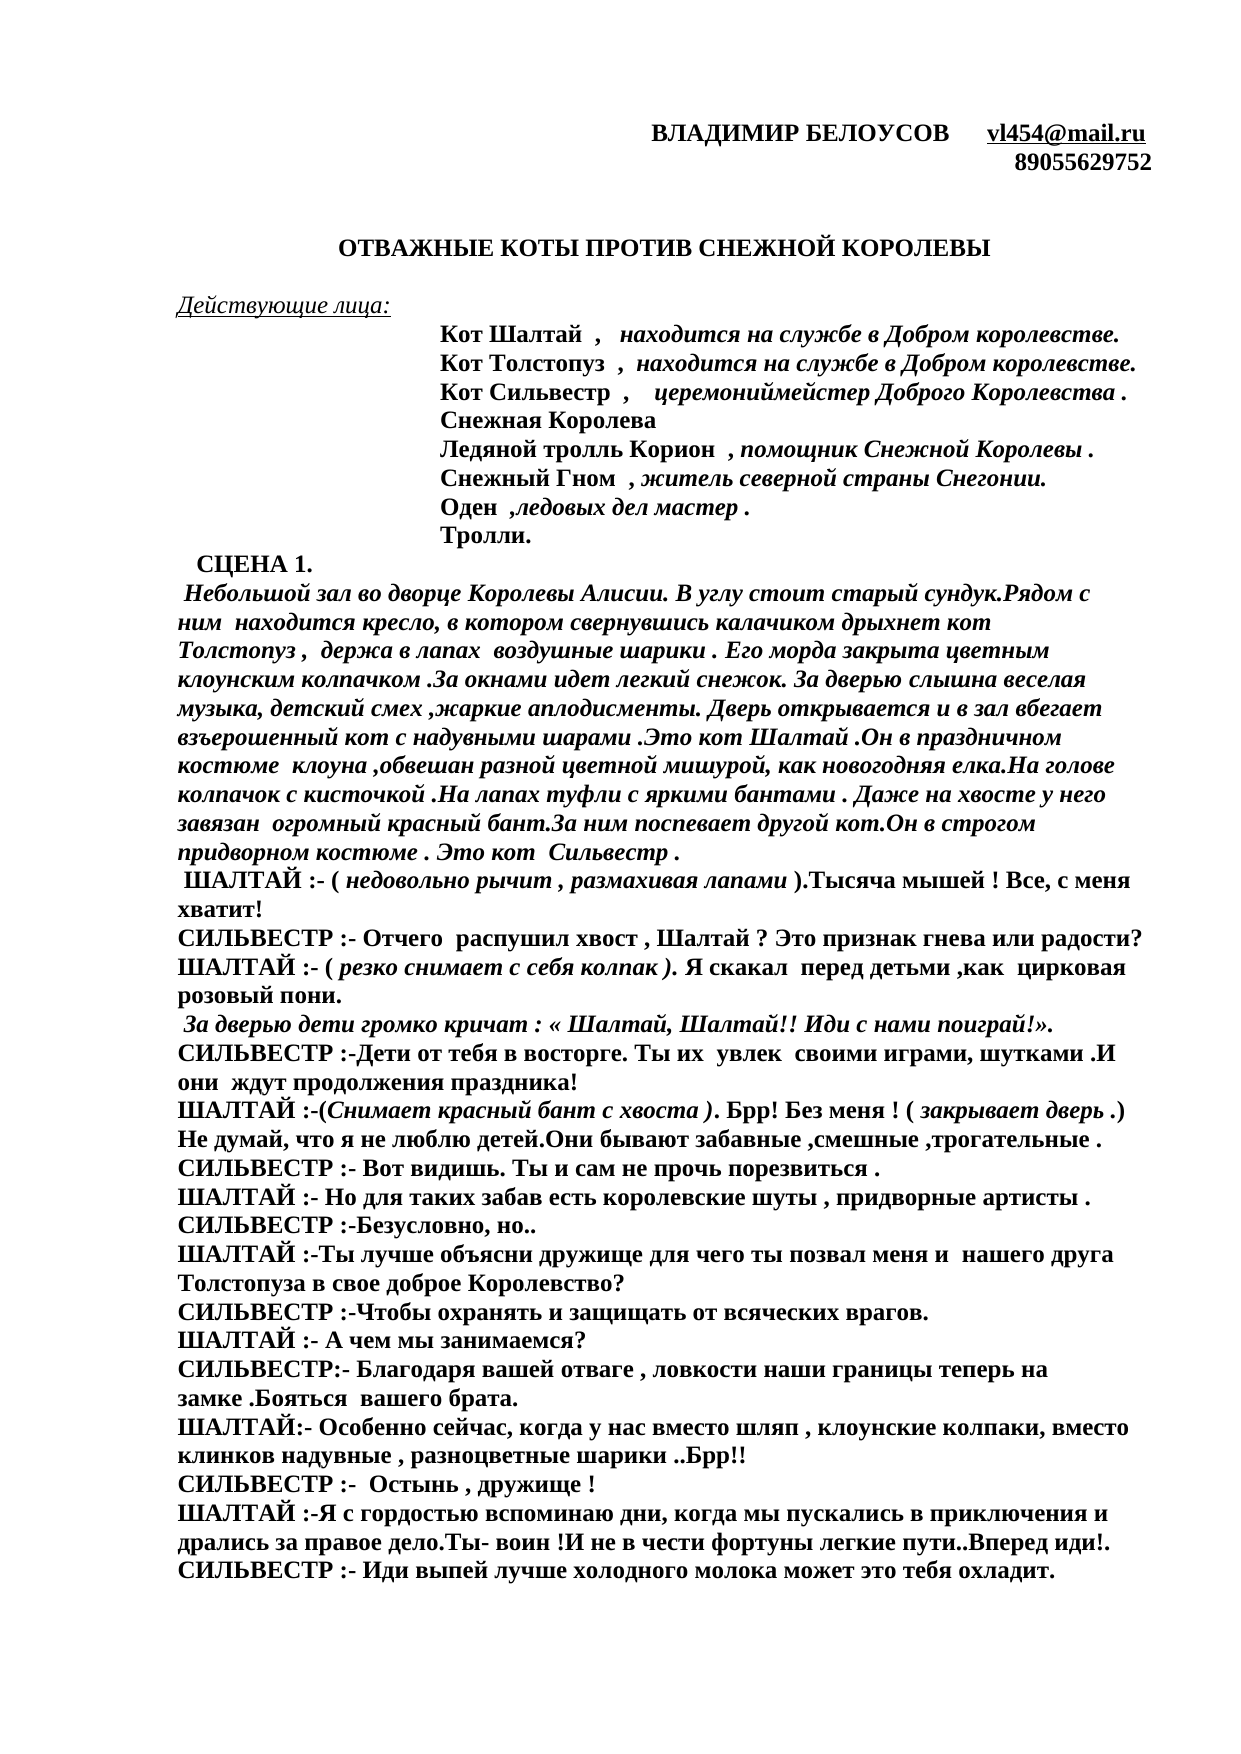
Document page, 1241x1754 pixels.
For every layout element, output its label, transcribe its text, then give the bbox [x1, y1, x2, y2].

text Тролли. [177, 521, 1152, 549]
text 89055629752 [177, 147, 1152, 176]
text ОТВАЖНЫЕ КОТЫ ПРОТИВ СНЕЖНОЙ КОРОЛЕВЫ [177, 233, 1152, 262]
text ШАЛТАЙ :- ( резко снимает с себя колпак ). Я скакал перед детьми ,как цирковая розовый пони. [177, 952, 1152, 1009]
text ШАЛТАЙ :- ( недовольно рычит , размахивая лапами ).Тысяча мышей ! Все, с меня хватит! [177, 866, 1152, 923]
text Кот Шалтай , находится на службе в Добром королевстве. [177, 319, 1152, 348]
text ШАЛТАЙ :-Ты лучше объясни дружище для чего ты позвал меня и нашего друга Толстопуза в свое доброе Королевство? [177, 1239, 1152, 1297]
text Кот Толстопуз , находится на службе в Добром королевстве. [177, 348, 1152, 377]
text Небольшой зал во дворце Королевы Алисии. В углу стоит старый сундук.Рядом с ним находится кресло, в котором свернувшись калачиком дрыхнет кот Толстопуз , держа в лапах воздушные шарики . Его морда закрыта цветным клоунским колпачком .За окнами идет легкий снежок. За дверью слышна веселая музыка, детский смех ,жаркие аплодисменты. Дверь открывается и в зал вбегает взъерошенный кот с надувными шарами .Это кот Шалтай .Он в праздничном костюме клоуна ,обвешан разной цветной мишурой, как новогодняя елка.На голове колпачок с кисточкой .На лапах туфли с яркими бантами . Даже на хвосте у него завязан огромный красный бант.За ним поспевает другой кот.Он в строгом придворном костюме . Это кот Сильвестр . [177, 578, 1152, 866]
text СЦЕНА 1. [177, 549, 1152, 578]
text ШАЛТАЙ :- Но для таких забав есть королевские шуты , придворные артисты . [177, 1182, 1152, 1211]
text За дверью дети громко кричат : « Шалтай, Шалтай!! Иди с нами поиграй!». [177, 1009, 1152, 1038]
text Снежный Гном , житель северной страны Снегонии. [177, 463, 1152, 492]
text ШАЛТАЙ:- Особенно сейчас, когда у нас вместо шляп , клоунские колпаки, вместо клинков надувные , разноцветные шарики ..Брр!! [177, 1412, 1152, 1469]
text СИЛЬВЕСТР :- Вот видишь. Ты и сам не прочь порезвиться . [177, 1153, 1152, 1182]
text ШАЛТАЙ :-(Снимает красный бант с хвоста ). Брр! Без меня ! ( закрывает дверь .) Не думай, что я не люблю детей.Они бывают забавные ,смешные ,трогательные . [177, 1096, 1152, 1153]
text СИЛЬВЕСТР :-Безусловно, но.. [177, 1211, 1152, 1239]
text СИЛЬВЕСТР:- Благодаря вашей отваге , ловкости наши границы теперь на замке .Бояться вашего брата. [177, 1354, 1152, 1412]
text Снежная Королева [177, 406, 1152, 434]
text Ледяной тролль Корион , помощник Снежной Королевы . [177, 434, 1152, 463]
text СИЛЬВЕСТР :-Дети от тебя в восторге. Ты их увлек своими играми, шутками .И они ждут продолжения праздника! [177, 1038, 1152, 1096]
text ВЛАДИМИР БЕЛОУСОВ vl454@mail.ru [177, 118, 1152, 147]
text Действующие лица: [177, 291, 1152, 319]
text ШАЛТАЙ :-Я с гордостью вспоминаю дни, когда мы пускались в приключения и дрались за правое дело.Ты- воин !И не в чести фортуны легкие пути..Вперед иди!. [177, 1498, 1152, 1556]
text СИЛЬВЕСТР :- Иди выпей лучше холодного молока может это тебя охладит. [177, 1556, 1152, 1584]
text ШАЛТАЙ :- А чем мы занимаемся? [177, 1326, 1152, 1354]
text СИЛЬВЕСТР :-Чтобы охранять и защищать от всяческих врагов. [177, 1297, 1152, 1326]
text СИЛЬВЕСТР :- Отчего распушил хвост , Шалтай ? Это признак гнева или радости? [177, 923, 1152, 952]
text СИЛЬВЕСТР :- Остынь , дружище ! [177, 1469, 1152, 1498]
text Кот Сильвестр , церемониймейстер Доброго Королевства . [177, 377, 1152, 406]
text Оден ,ледовых дел мастер . [177, 492, 1152, 521]
